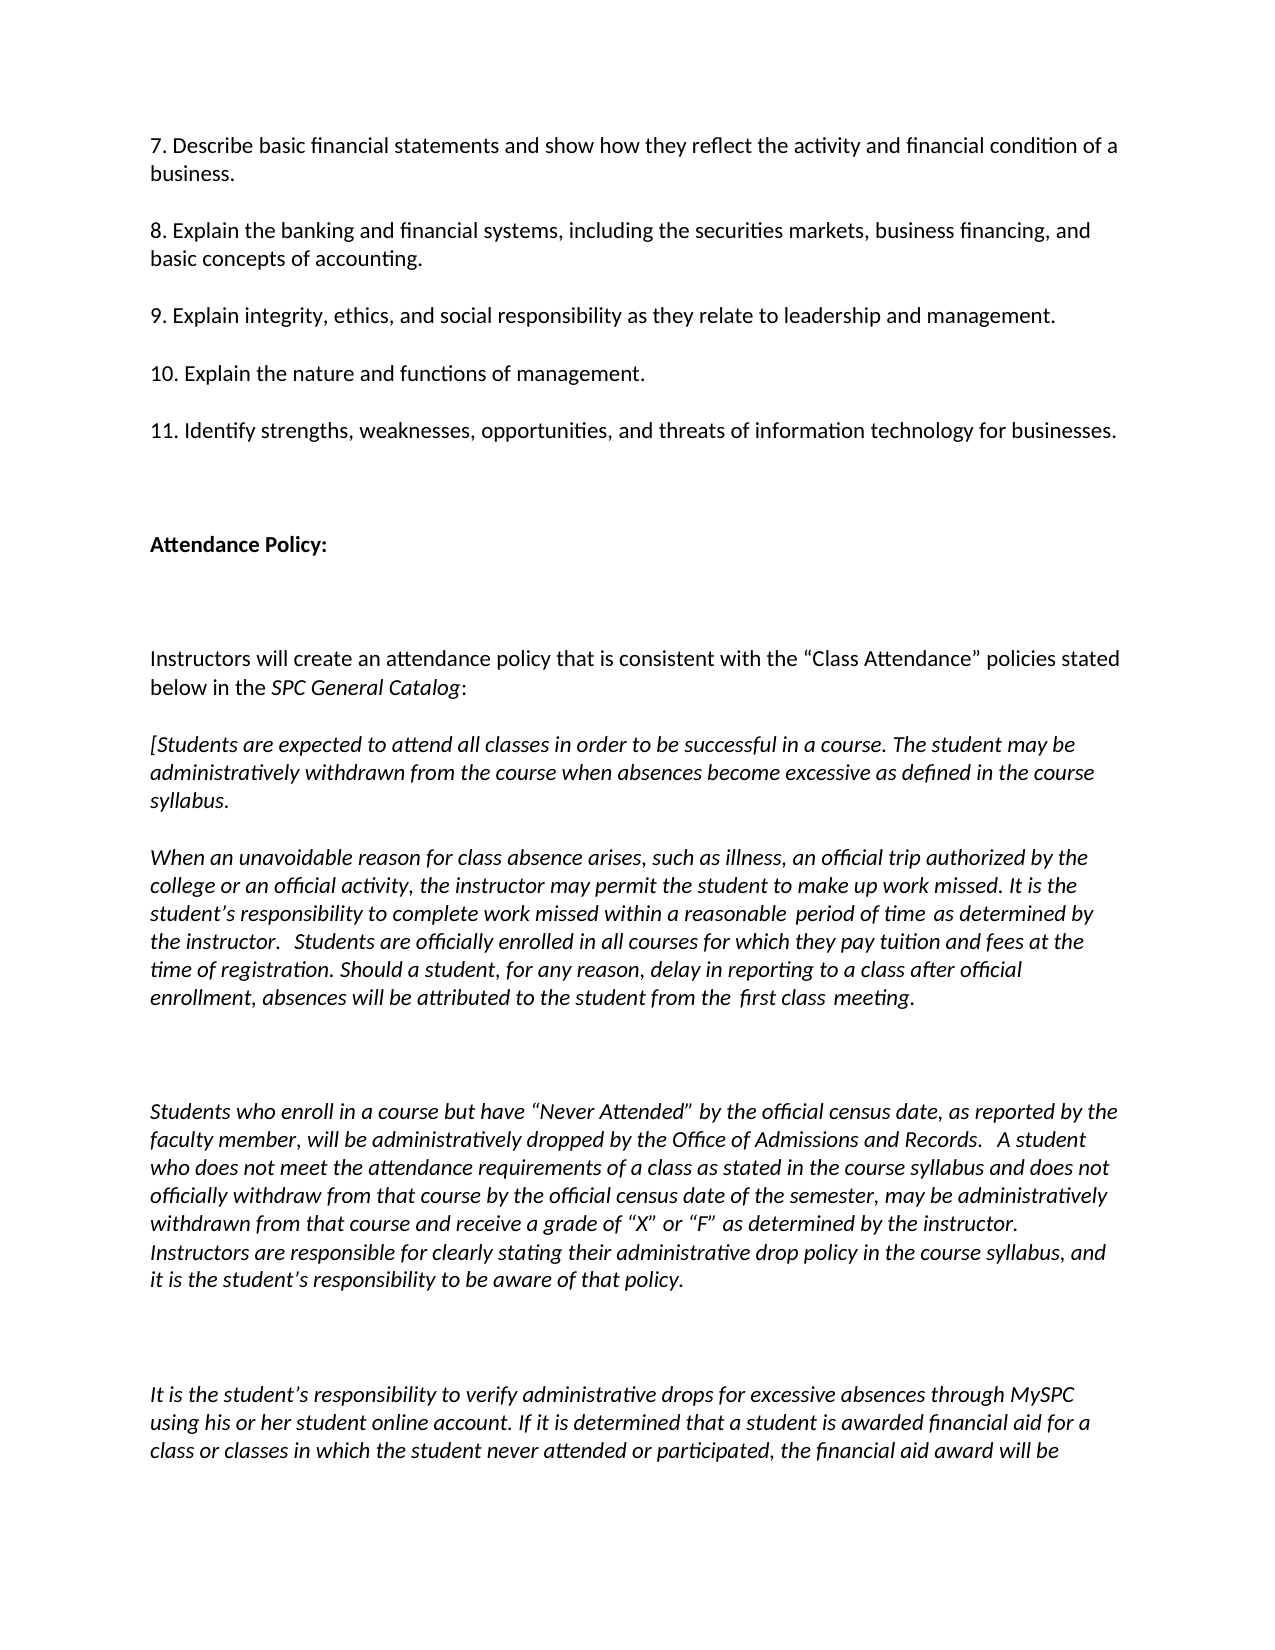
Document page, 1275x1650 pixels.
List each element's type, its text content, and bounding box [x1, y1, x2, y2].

text 8. Explain the banking and financial systems, including the securities markets, business financing, and basic concepts of accounting. [150, 216, 1125, 272]
text 9. Explain integrity, ethics, and social responsibility as they relate to leadership and management. [150, 301, 1125, 329]
text 7. Describe basic financial statements and show how they reflect the activity and financial condition of a business. [150, 131, 1125, 187]
text 11. Identify strengths, weaknesses, opportunities, and threats of information technology for businesses. [150, 416, 1125, 444]
text [Students are expected to attend all classes in order to be successful in a course. The student may be administratively withdrawn from the course when absences become excessive as defined in the course syllabus. [150, 730, 1125, 814]
text Attendance Policy: [150, 530, 1125, 558]
text 10. Explain the nature and functions of management. [150, 359, 1125, 387]
text Students who enroll in a course but have “Never Attended” by the official census date, as reported by the faculty member, will be administratively dropped by the Office of Admissions and Records. A student who does not meet the attendance requirements of a class as stated in the course syllabus and does not officially withdraw from that course by the official census date of the semester, may be administratively withdrawn from that course and receive a grade of “X” or “F” as determined by the instructor. Instructors are responsible for clearly stating their administrative drop policy in the course syllabus, and it is the student’s responsibility to be aware of that policy. [150, 1097, 1125, 1294]
text When an unavoidable reason for class absence arises, such as illness, an official trip authorized by the college or an official activity, the instructor may permit the student to make up work missed. It is the student’s responsibility to complete work missed within a reasonable period of time as determined by the instructor. Students are officially enrolled in all courses for which they pay tuition and fees at the time of registration. Should a student, for any reason, delay in reporting to a class after official enrollment, absences will be attributed to the student from the first class meeting. [150, 843, 1125, 1011]
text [150, 1380, 1125, 1464]
text Instructors will create an attendance policy that is consistent with the “Class Attendance” policies stated below in the SPC General Catalog: [150, 644, 1125, 701]
